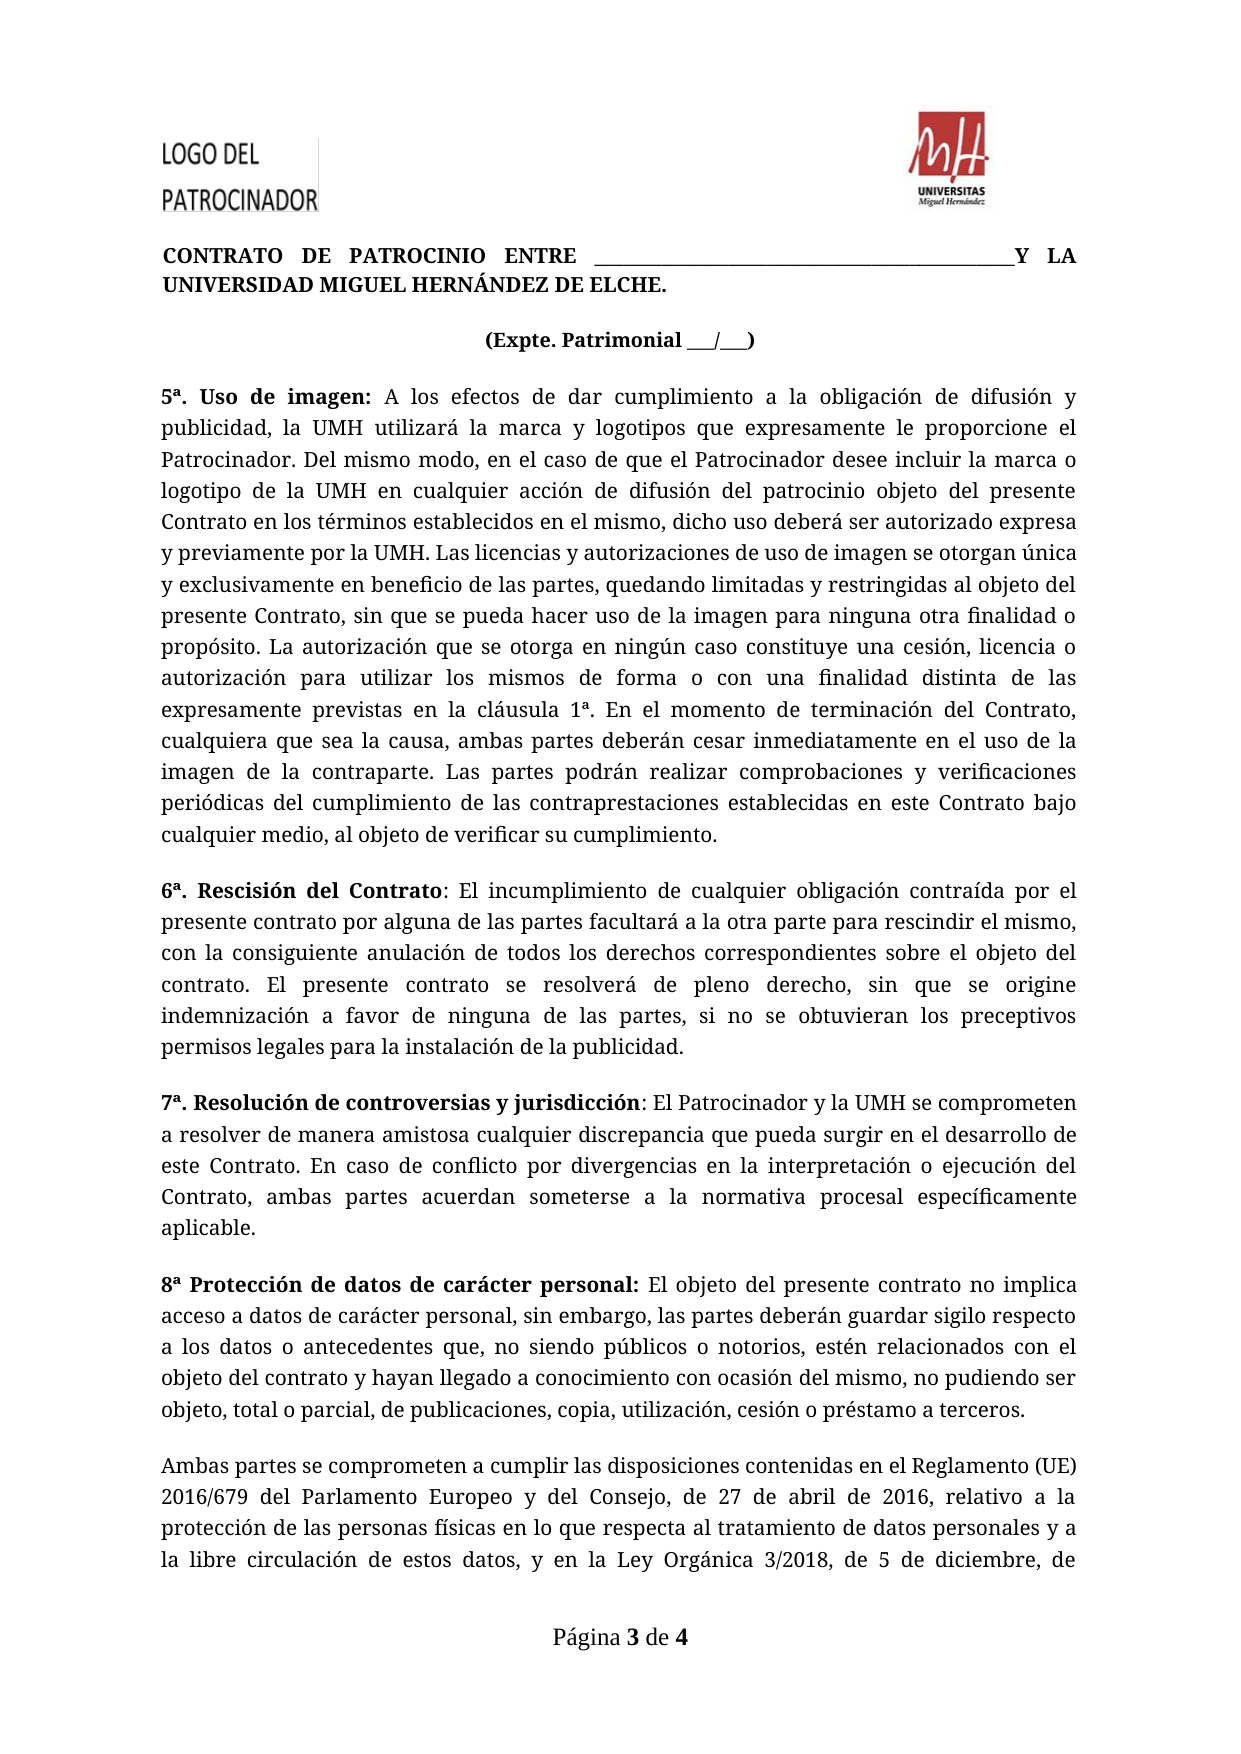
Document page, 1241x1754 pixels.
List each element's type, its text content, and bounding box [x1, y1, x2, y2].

text 6ª. Rescisión del Contrato: El incumplimiento de cualquier obligación contraída por el presente contrato por alguna de las partes facultará a la otra parte para rescindir el mismo, con la consiguiente anulación de todos los derechos correspondientes sobre el objeto del contrato. El presente contrato se resolverá de pleno derecho, sin que se origine indemnización a favor de ninguna de las partes, si no se obtuvieran los preceptivos permisos legales para la instalación de la publicidad. [161, 876, 1078, 1061]
picture [162, 138, 320, 213]
picture [902, 105, 995, 213]
text 8ª Protección de datos de carácter personal: El objeto del presente contrato no implica acceso a datos de carácter personal, sin embargo, las partes deberán guardar sigilo respecto a los datos o antecedentes que, no siendo públicos o notorios, estén relacionados con el objeto del contrato y hayan llegado a conocimiento con ocasión del mismo, no pudiendo ser objeto, total o parcial, de publicaciones, copia, utilización, cesión o préstamo a terceros. [161, 1270, 1078, 1423]
text 5ª. Uso de imagen: A los efectos de dar cumplimiento a la obligación de difusión y publicidad, la UMH utilizará la marca y logotipos que expresamente le proporcione el Patrocinador. Del mismo modo, en el caso de que el Patrocinador desee incluir la marca o logotipo de la UMH en cualquier acción de difusión del patrocinio objeto del presente Contrato en los términos establecidos en el mismo, dicho uso deberá ser autorizado expresa y previamente por la UMH. Las licencias y autorizaciones de uso de imagen se otorgan única y exclusivamente en beneficio de las partes, quedando limitadas y restringidas al objeto del presente Contrato, sin que se pueda hacer uso de la imagen para ninguna otra finalidad o propósito. La autorización que se otorga en ningún caso constituye una cesión, licencia o autorización para utilizar los mismos de forma o con una finalidad distinta de las expresamente previstas en la cláusula 1ª. En el momento de terminación del Contrato, cualquiera que sea la causa, ambas partes deberán cesar inmediatamente en el uso de la imagen de la contraparte. Las partes podrán realizar comprobaciones y verificaciones periódicas del cumplimiento de las contraprestaciones establecidas en este Contrato bajo cualquier medio, al objeto de verificar su cumplimiento. [161, 382, 1078, 848]
text 7ª. Resolución de controversias y jurisdicción: El Patrocinador y la UMH se comprometen a resolver de manera amistosa cualquier discrepancia que pueda surgir en el desarrollo de este Contrato. En caso de conflicto por divergencias en la interpretación o ejecución del Contrato, ambas partes acuerdan someterse a la normativa procesal específicamente aplicable. [161, 1088, 1078, 1242]
